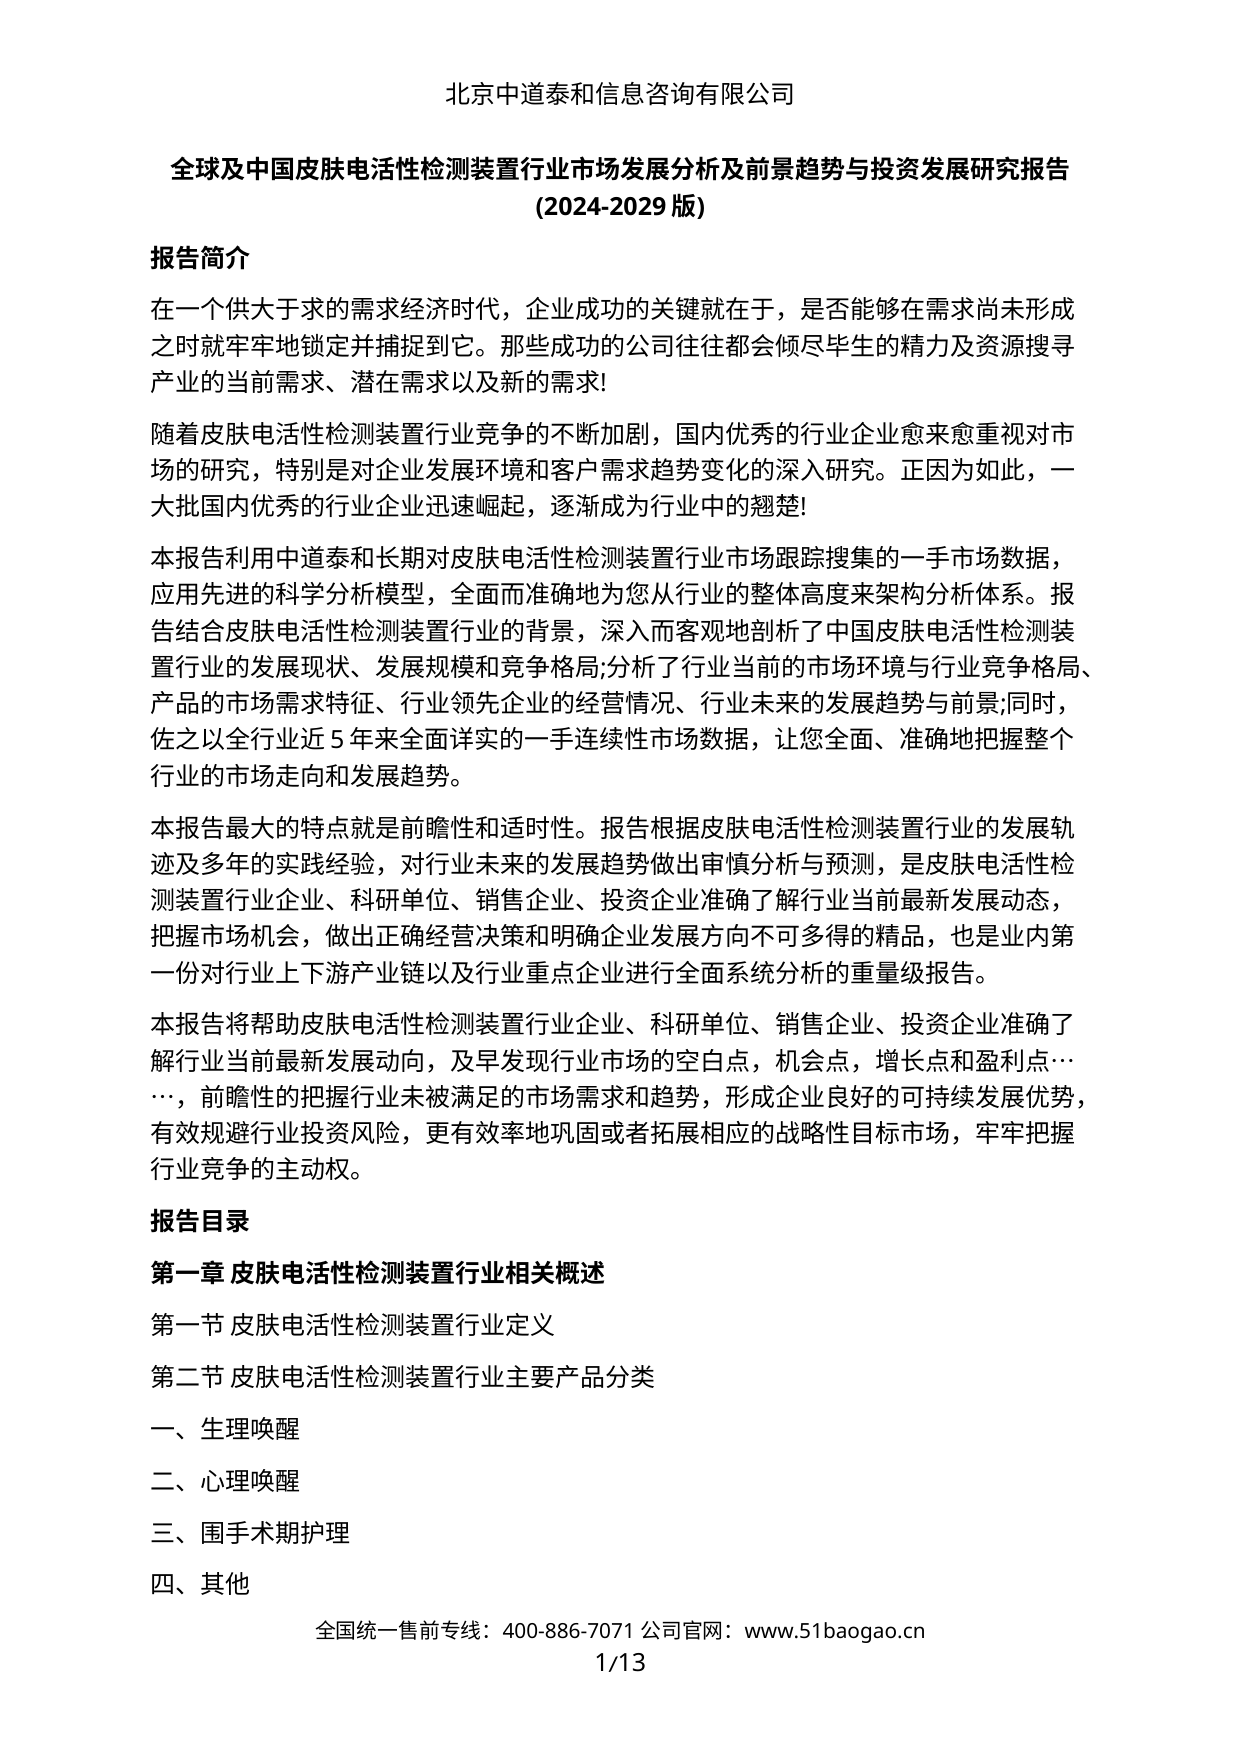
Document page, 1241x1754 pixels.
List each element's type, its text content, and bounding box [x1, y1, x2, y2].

text 三、围手术期护理 [150, 1513, 1090, 1549]
text 第二节 皮肤电活性检测装置行业主要产品分类 [150, 1357, 1090, 1394]
text 本报告将帮助皮肤电活性检测装置行业企业、科研单位、销售企业、投资企业准确了解行业当前最新发展动向，及早发现行业市场的空白点，机会点，增长点和盈利点……，前瞻性的把握行业未被满足的市场需求和趋势，形成企业良好的可持续发展优势，有效规避行业投资风险，更有效率地巩固或者拓展相应的战略性目标市场，牢牢把握行业竞争的主动权。 [150, 1005, 1090, 1186]
text 本报告利用中道泰和长期对皮肤电活性检测装置行业市场跟踪搜集的一手市场数据，应用先进的科学分析模型，全面而准确地为您从行业的整体高度来架构分析体系。报告结合皮肤电活性检测装置行业的背景，深入而客观地剖析了中国皮肤电活性检测装置行业的发展现状、发展规模和竞争格局;分析了行业当前的市场环境与行业竞争格局、产品的市场需求特征、行业领先企业的经营情况、行业未来的发展趋势与前景;同时，佐之以全行业近5年来全面详实的一手连续性市场数据，让您全面、准确地把握整个行业的市场走向和发展趋势。 [150, 539, 1090, 792]
text 报告目录 [150, 1202, 1090, 1238]
text 随着皮肤电活性检测装置行业竞争的不断加剧，国内优秀的行业企业愈来愈重视对市场的研究，特别是对企业发展环境和客户需求趋势变化的深入研究。正因为如此，一大批国内优秀的行业企业迅速崛起，逐渐成为行业中的翘楚! [150, 414, 1090, 523]
text 二、心理唤醒 [150, 1461, 1090, 1497]
text 在一个供大于求的需求经济时代，企业成功的关键就在于，是否能够在需求尚未形成之时就牢牢地锁定并捕捉到它。那些成功的公司往往都会倾尽毕生的精力及资源搜寻产业的当前需求、潜在需求以及新的需求! [150, 290, 1090, 399]
text 四、其他 [150, 1565, 1090, 1601]
text 第一节 皮肤电活性检测装置行业定义 [150, 1306, 1090, 1342]
text 报告简介 [150, 238, 1090, 274]
text 第一章 皮肤电活性检测装置行业相关概述 [150, 1254, 1090, 1290]
text 一、生理唤醒 [150, 1409, 1090, 1446]
text 本报告最大的特点就是前瞻性和适时性。报告根据皮肤电活性检测装置行业的发展轨迹及多年的实践经验，对行业未来的发展趋势做出审慎分析与预测，是皮肤电活性检测装置行业企业、科研单位、销售企业、投资企业准确了解行业当前最新发展动态，把握市场机会，做出正确经营决策和明确企业发展方向不可多得的精品，也是业内第一份对行业上下游产业链以及行业重点企业进行全面系统分析的重量级报告。 [150, 808, 1090, 989]
text 全球及中国皮肤电活性检测装置行业市场发展分析及前景趋势与投资发展研究报告(2024-2029版) [150, 150, 1090, 222]
